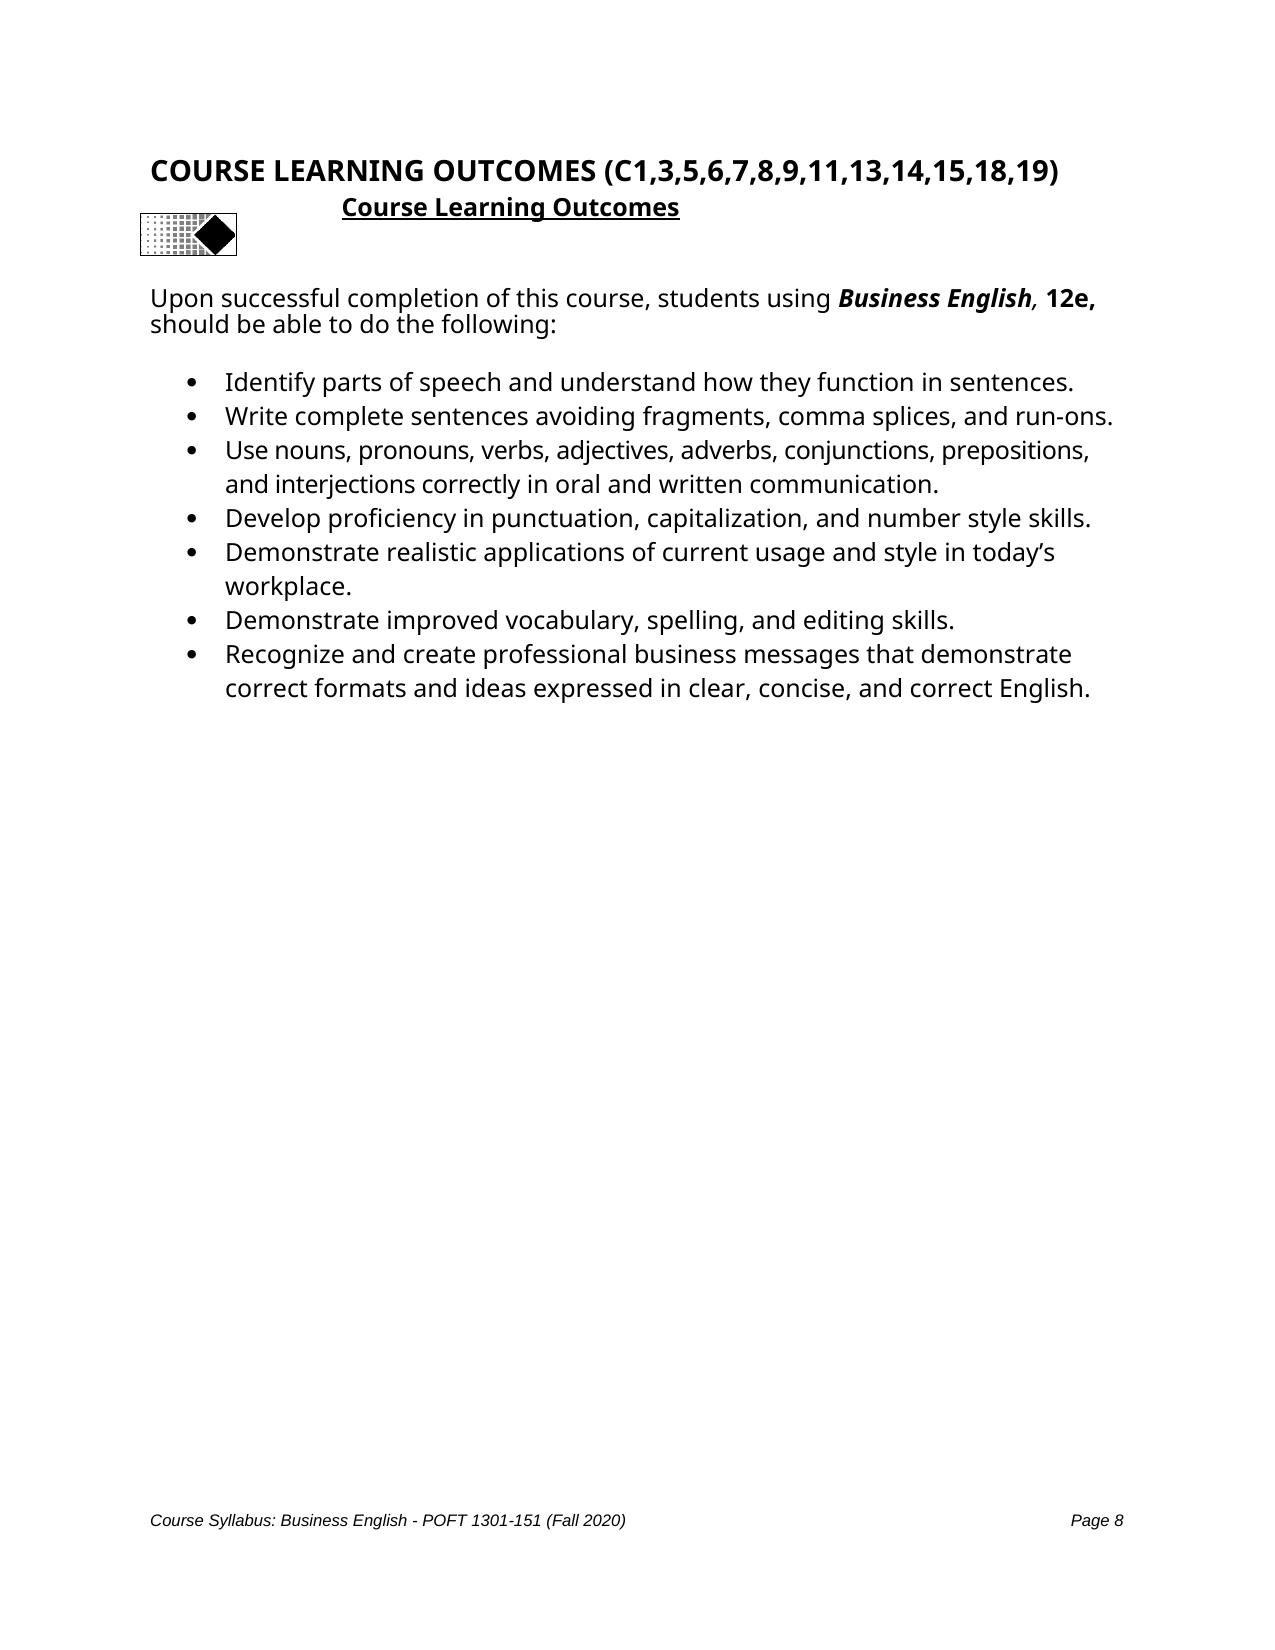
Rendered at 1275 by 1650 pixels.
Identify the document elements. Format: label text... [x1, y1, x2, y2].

list Demonstrate realistic applications of current usage and style in today’s workplace. [187, 535, 1125, 603]
list Develop proficiency in punctuation, capitalization, and number style skills. [187, 501, 1125, 535]
list Recognize and create professional business messages that demonstrate correct formats and ideas expressed in clear, concise, and correct English. [187, 637, 1125, 705]
list Identify parts of speech and understand how they function in sentences. [187, 364, 1125, 398]
text COURSE LEARNING OUTCOMES (C1,3,5,6,7,8,9,11,13,14,15,18,19) [150, 150, 1125, 190]
list Use nouns, pronouns, verbs, adjectives, adverbs, conjunctions, prepositions, and interjections correctly in oral and written communication. [187, 432, 1125, 501]
text Upon successful completion of this course, students using Business English, 12e, should be able to do the following: [150, 286, 1125, 338]
list Write complete sentences avoiding fragments, comma splices, and run-ons. [187, 398, 1125, 432]
list Demonstrate improved vocabulary, spelling, and editing skills. [187, 603, 1125, 637]
picture [141, 214, 235, 255]
subtitle Course Learning Outcomes [237, 190, 1125, 224]
